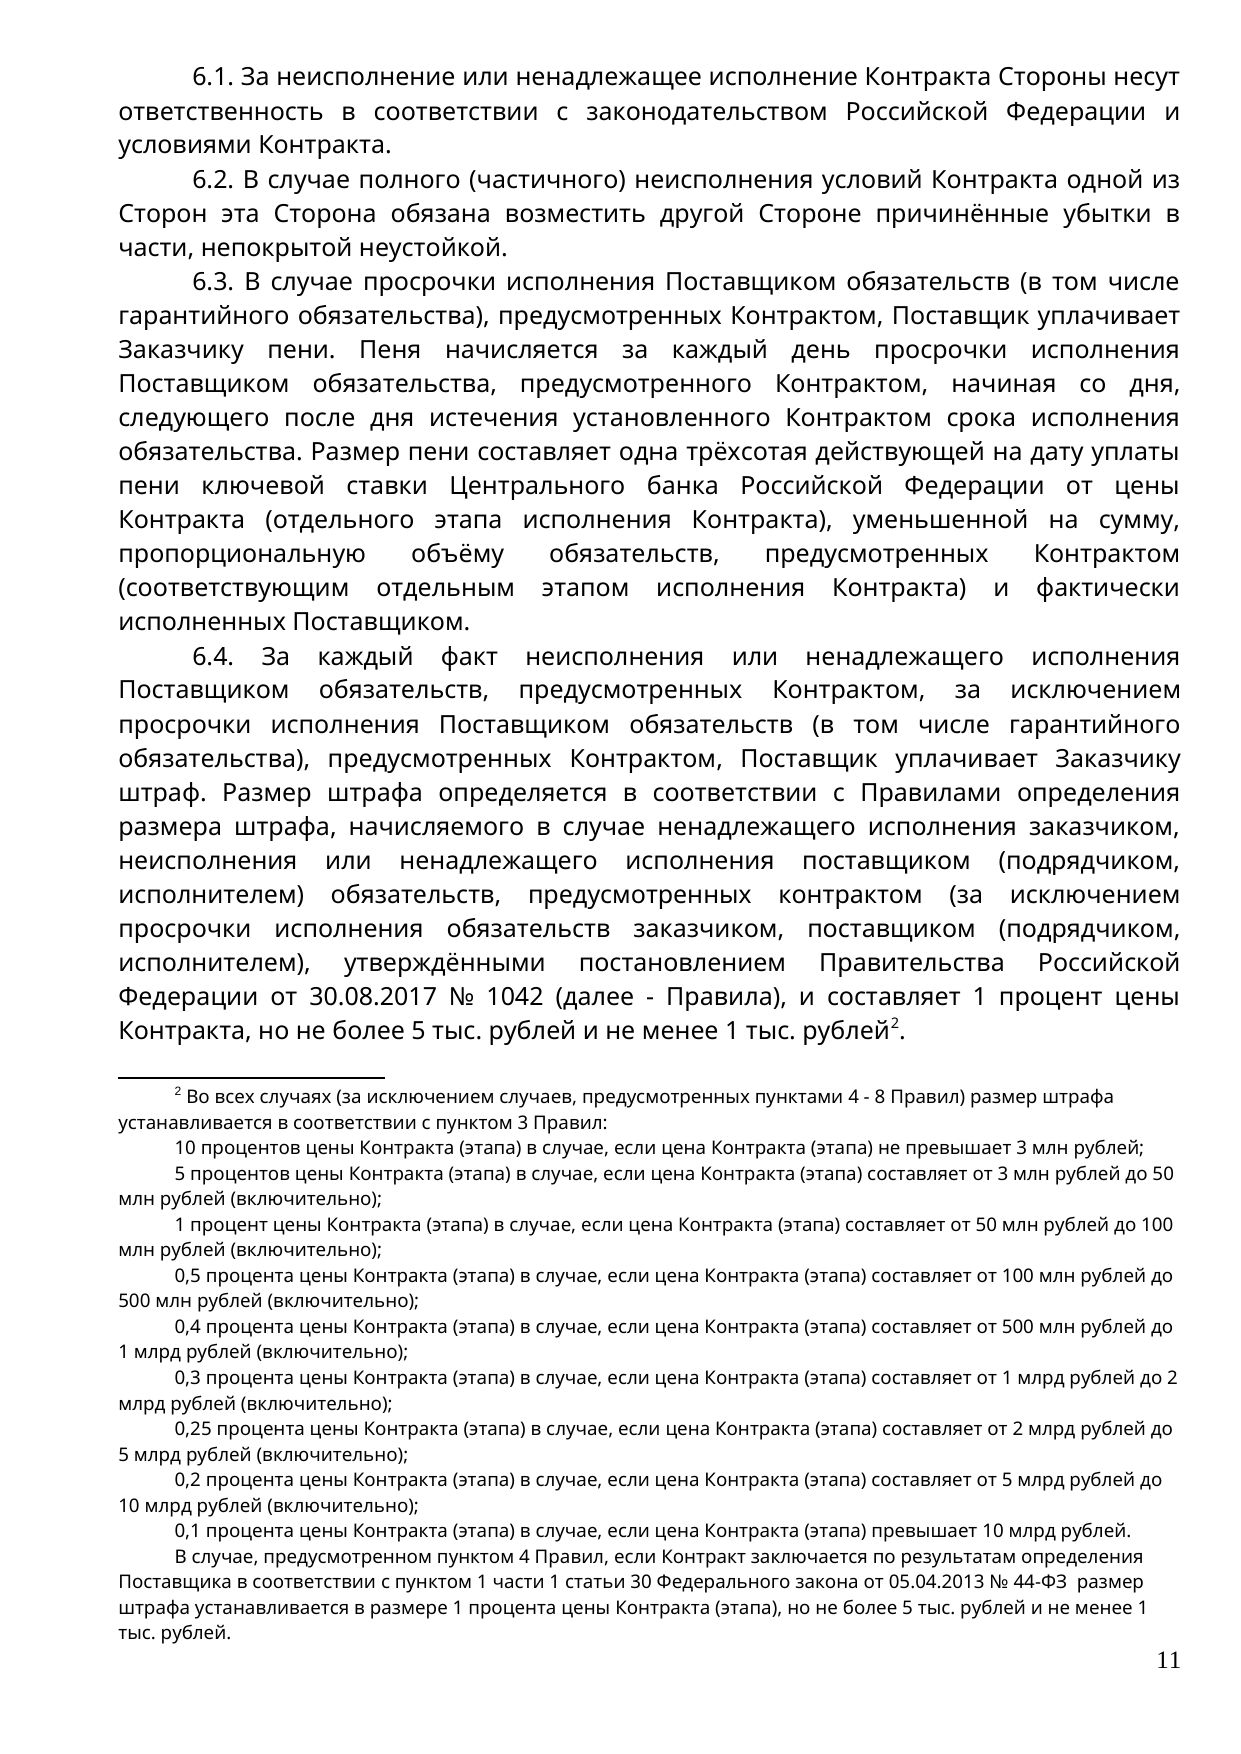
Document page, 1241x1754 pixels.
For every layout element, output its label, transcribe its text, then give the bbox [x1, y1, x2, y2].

text 6.2. В случае полного (частичного) неисполнения условий Контракта одной из Сторон эта Сторона обязана возместить другой Стороне причинённые убытки в части, непокрытой неустойкой. [118, 161, 1181, 263]
text 6.1. За неисполнение или ненадлежащее исполнение Контракта Стороны несут ответственность в соответствии с законодательством Российской Федерации и условиями Контракта. [118, 59, 1181, 161]
text 6.3. В случае просрочки исполнения Поставщиком обязательств (в том числе гарантийного обязательства), предусмотренных Контрактом, Поставщик уплачивает Заказчику пени. Пеня начисляется за каждый день просрочки исполнения Поставщиком обязательства, предусмотренного Контрактом, начиная со дня, следующего после дня истечения установленного Контрактом срока исполнения обязательства. Размер пени составляет одна трёхсотая действующей на дату уплаты пени ключевой ставки Центрального банка Российской Федерации от цены Контракта (отдельного этапа исполнения Контракта), уменьшенной на сумму, пропорциональную объёму обязательств, предусмотренных Контрактом (соответствующим отдельным этапом исполнения Контракта) и фактически исполненных Поставщиком. [118, 263, 1181, 638]
text 6.4. За каждый факт неисполнения или ненадлежащего исполнения Поставщиком обязательств, предусмотренных Контрактом, за исключением просрочки исполнения Поставщиком обязательств (в том числе гарантийного обязательства), предусмотренных Контрактом, Поставщик уплачивает Заказчику штраф. Размер штрафа определяется в соответствии с Правилами определения размера штрафа, начисляемого в случае ненадлежащего исполнения заказчиком, неисполнения или ненадлежащего исполнения поставщиком (подрядчиком, исполнителем) обязательств, предусмотренных контрактом (за исключением просрочки исполнения обязательств заказчиком, поставщиком (подрядчиком, исполнителем), утверждёнными постановлением Правительства Российской Федерации от 30.08.2017 № 1042 (далее - Правила), и составляет 1 процент цены Контракта, но не более 5 тыс. рублей и не менее 1 тыс. рублей. [118, 638, 1181, 1047]
